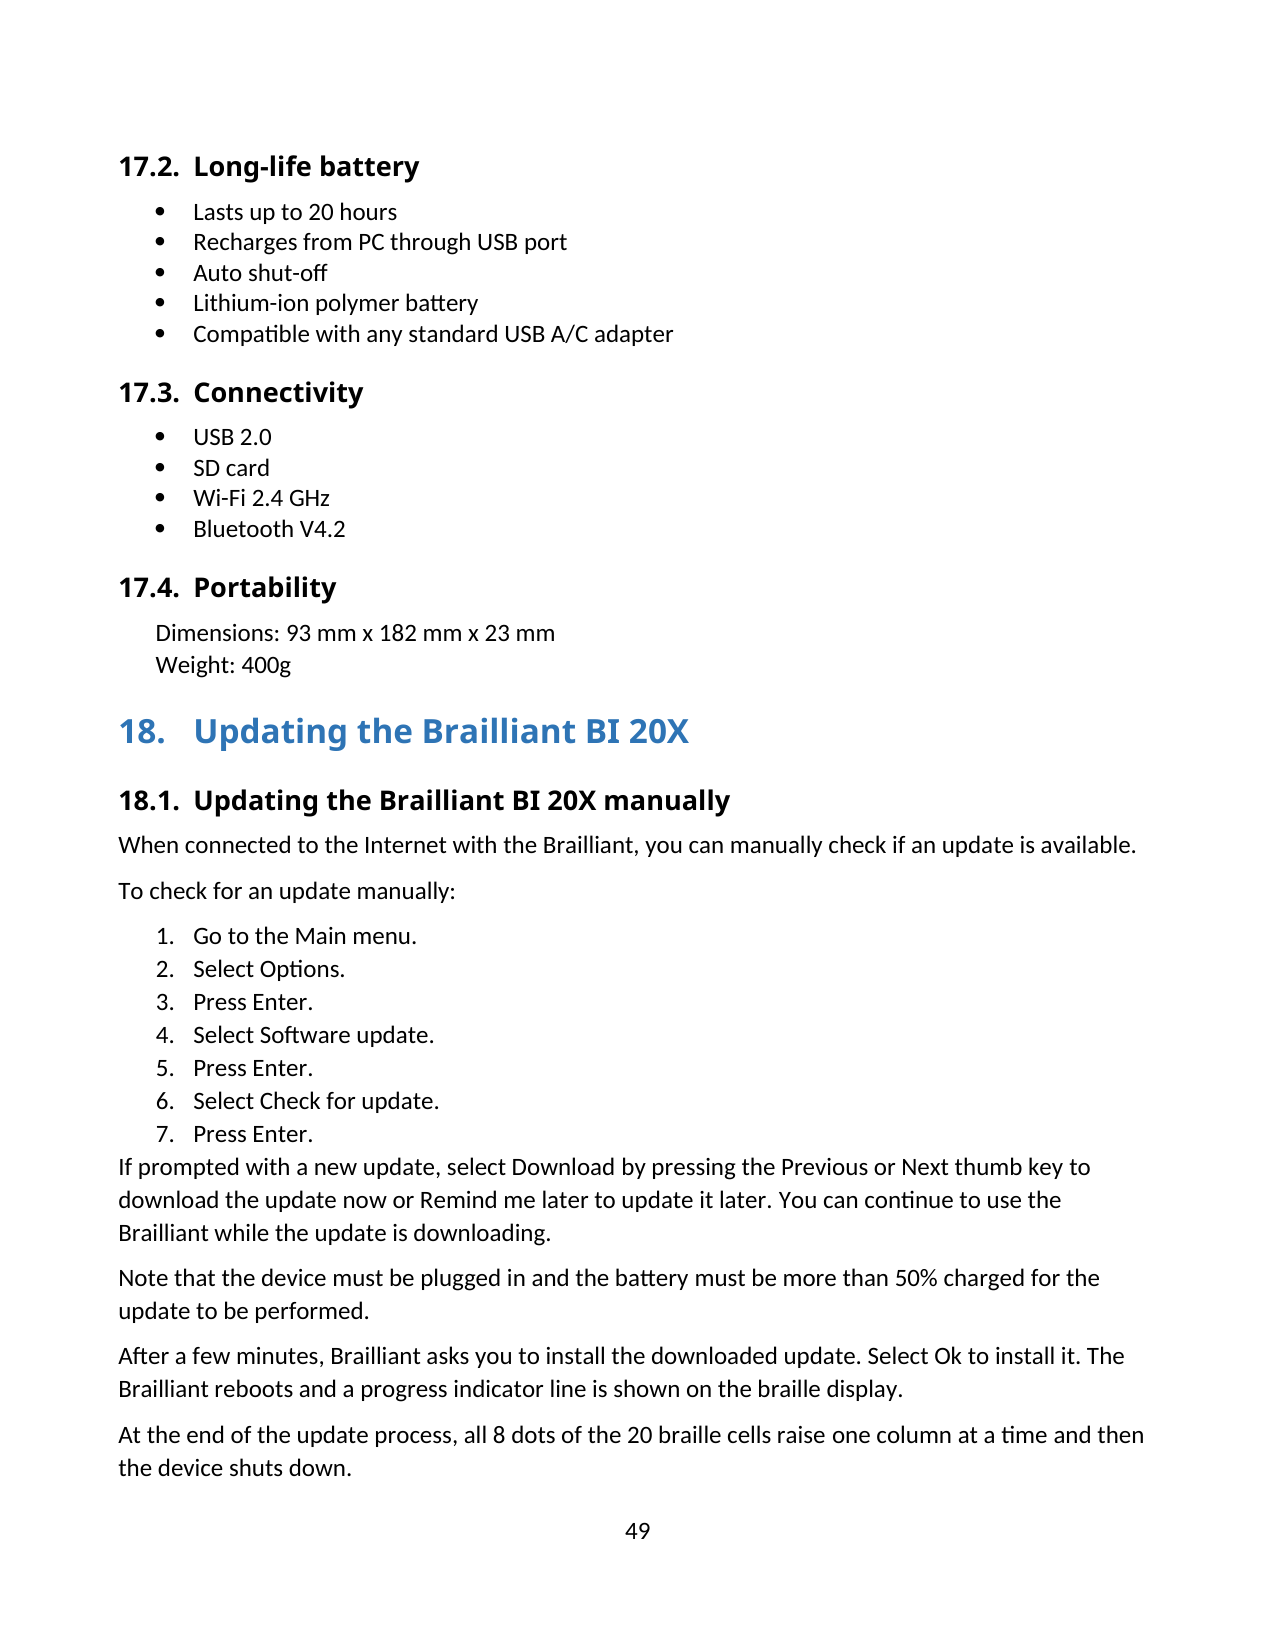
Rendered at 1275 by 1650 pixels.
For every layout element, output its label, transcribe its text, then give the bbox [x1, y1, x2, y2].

list Compatible with any standard USB A/C adapter [156, 318, 1157, 348]
list USB 2.0 [156, 421, 1157, 452]
list Select Software update. [156, 1019, 1157, 1050]
list Recharges from PC through USB port [156, 226, 1157, 257]
subtitle Long-life battery [118, 148, 1157, 184]
list Select Check for update. [156, 1085, 1157, 1116]
text At the end of the update process, all 8 dots of the 20 braille cells raise one column at a time and then the device shuts down. [118, 1419, 1157, 1482]
list Press Enter. [156, 1052, 1157, 1083]
text Note that the device must be plugged in and the battery must be more than 50% charged for the update to be performed. [118, 1262, 1157, 1326]
list Auto shut-off [156, 257, 1157, 287]
list Select Options. [156, 953, 1157, 984]
text Dimensions: 93 mm x 182 mm x 23 mm [118, 617, 1157, 647]
text To check for an update manually: [118, 875, 1157, 906]
list Press Enter. [156, 1118, 1157, 1148]
text Weight: 400g [118, 649, 1157, 680]
subtitle Portability [118, 568, 1157, 605]
list Go to the Main menu. [156, 920, 1157, 951]
subtitle Updating the Brailliant BI 20X manually [118, 781, 1157, 818]
list Press Enter. [156, 986, 1157, 1017]
text After a few minutes, Brailliant asks you to install the downloaded update. Select Ok to install it. The Brailliant reboots and a progress indicator line is shown on the braille display. [118, 1340, 1157, 1404]
subtitle Connectivity [118, 373, 1157, 410]
subtitle Updating the Brailliant BI 20X [118, 707, 1157, 753]
text If prompted with a new update, select Download by pressing the Previous or Next thumb key to download the update now or Remind me later to update it later. You can continue to use the Brailliant while the update is downloading. [118, 1151, 1157, 1247]
text When connected to the Internet with the Brailliant, you can manually check if an update is available. [118, 829, 1157, 860]
list Bluetooth V4.2 [156, 513, 1157, 543]
list SD card [156, 452, 1157, 482]
list Wi-Fi 2.4 GHz [156, 482, 1157, 513]
list Lasts up to 20 hours [156, 196, 1157, 226]
list Lithium-ion polymer battery [156, 287, 1157, 318]
